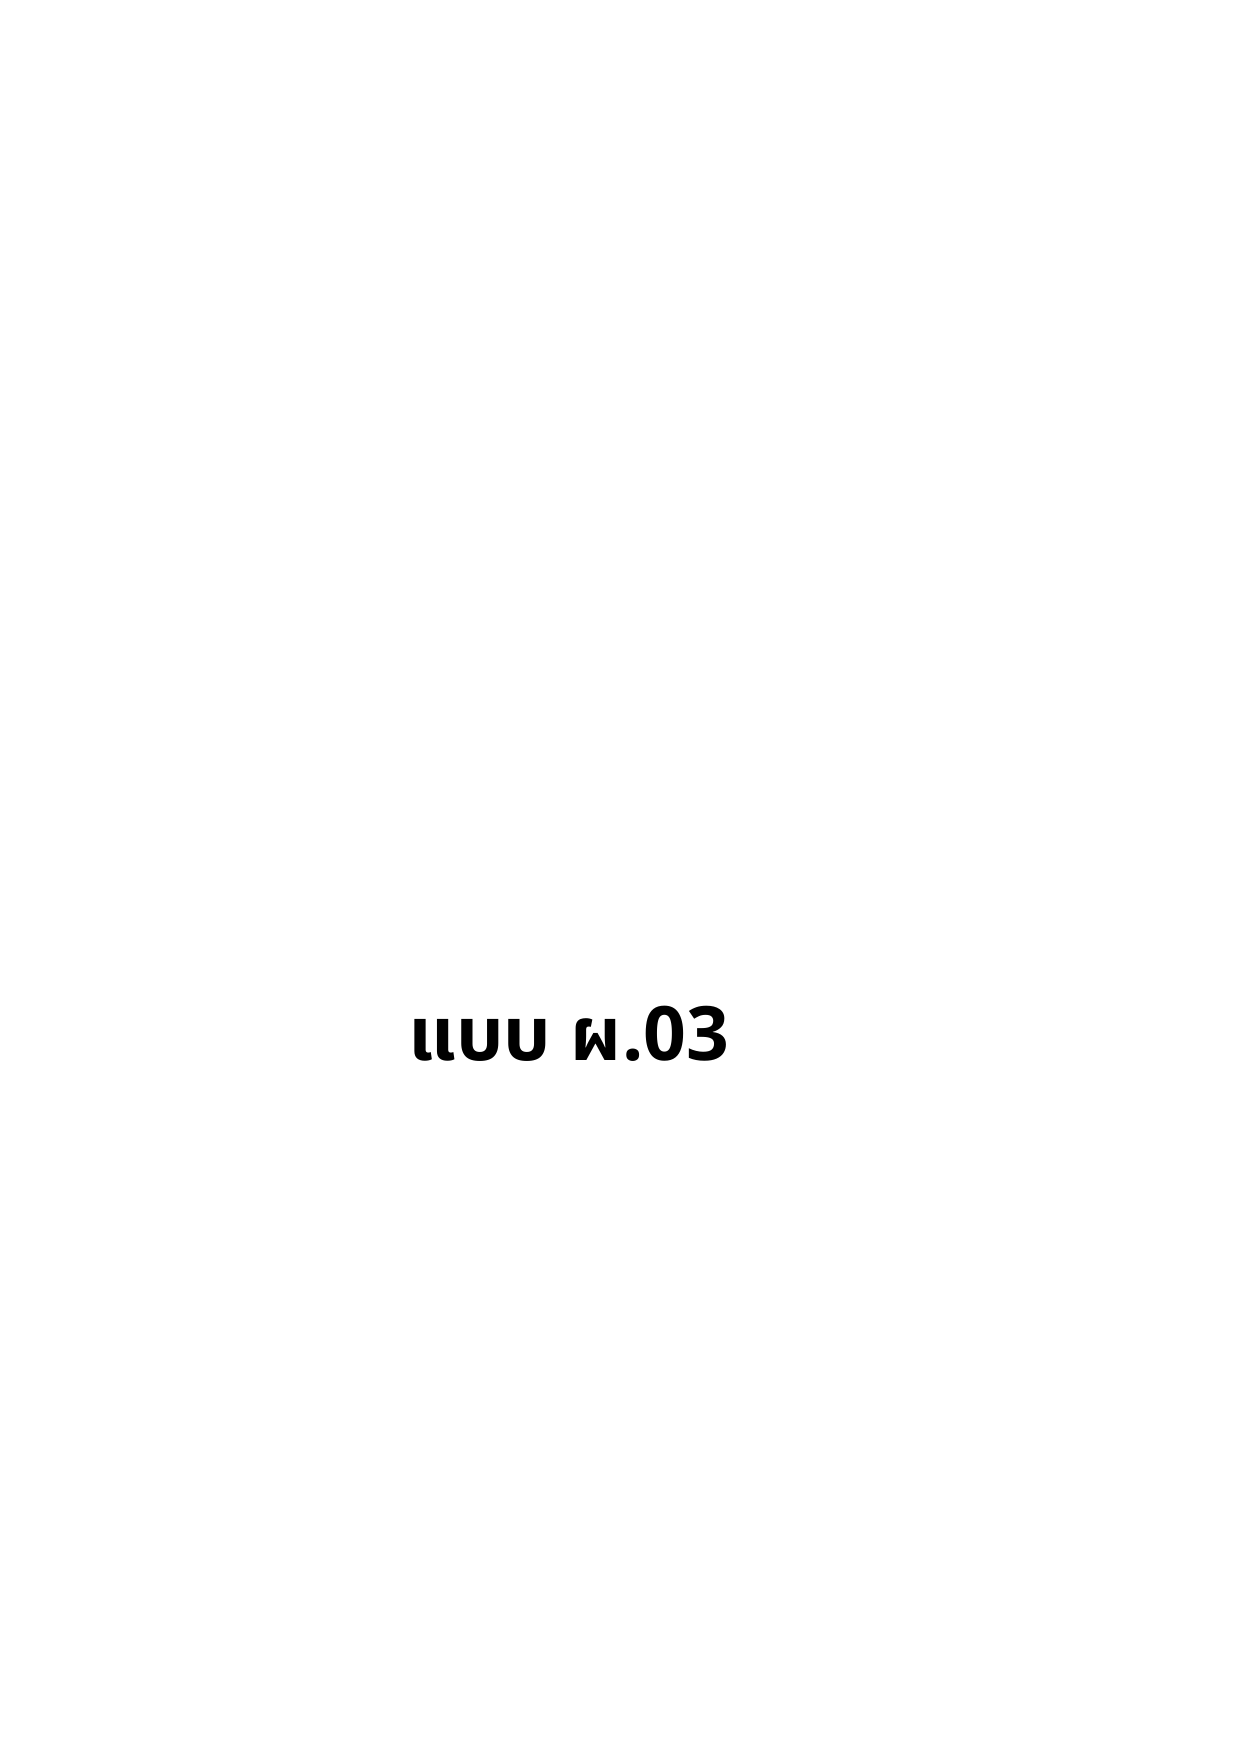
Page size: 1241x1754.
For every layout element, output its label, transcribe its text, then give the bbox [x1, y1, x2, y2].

text แบบ ผ.03 [29, 980, 1107, 1094]
